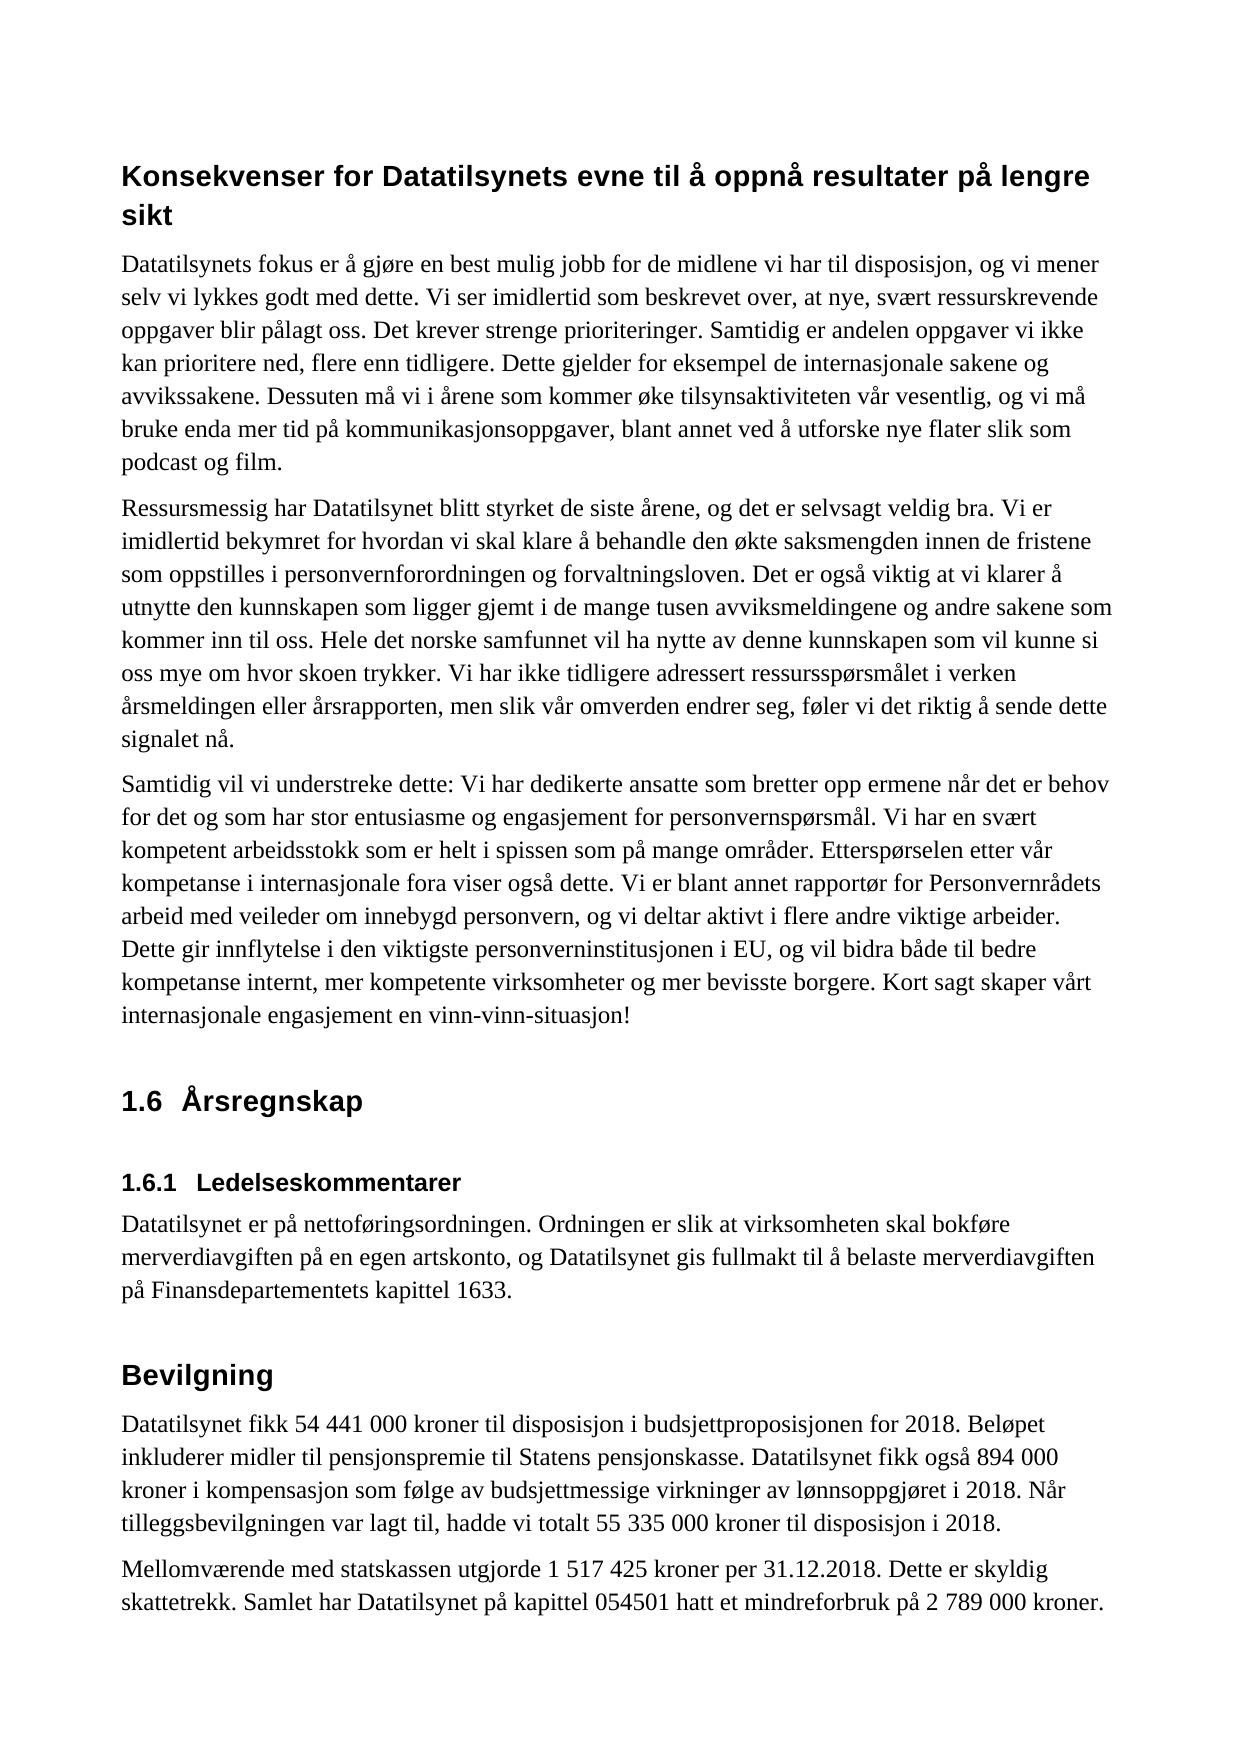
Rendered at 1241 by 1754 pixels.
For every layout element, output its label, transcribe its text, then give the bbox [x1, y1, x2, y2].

text Datatilsynets fokus er å gjøre en best mulig jobb for de midlene vi har til disposisjon, og vi mener selv vi lykkes godt med dette. Vi ser imidlertid som beskrevet over, at nye, svært ressurskrevende oppgaver blir pålagt oss. Det krever strenge prioriteringer. Samtidig er andelen oppgaver vi ikke kan prioritere ned, flere enn tidligere. Dette gjelder for eksempel de internasjonale sakene og avvikssakene. Dessuten må vi i årene som kommer øke tilsynsaktiviteten vår vesentlig, og vi må bruke enda mer tid på kommunikasjonsoppgaver, blant annet ved å utforske nye flater slik som podcast og film. [121, 249, 1119, 476]
subtitle Årsregnskap [121, 1083, 1119, 1117]
text Mellomværende med statskassen utgjorde 1 517 425 kroner per 31.12.2018. Dette er skyldig skattetrekk. Samlet har Datatilsynet på kapittel 054501 hatt et mindreforbruk på 2 789 000 kroner. [121, 1554, 1119, 1616]
text Datatilsynet er på nettoføringsordningen. Ordningen er slik at virksomheten skal bokføre merverdiavgiften på en egen artskonto, og Datatilsynet gis fullmakt til å belaste merverdiavgiften på Finansdepartementets kapittel 1633. [121, 1209, 1119, 1304]
subtitle Konsekvenser for Datatilsynets evne til å oppnå resultater på lengre sikt [121, 159, 1119, 232]
text Samtidig vil vi understreke dette: Vi har dedikerte ansatte som bretter opp ermene når det er behov for det og som har stor entusiasme og engasjement for personvernspørsmål. Vi har en svært kompetent arbeidsstokk som er helt i spissen som på mange områder. Etterspørselen etter vår kompetanse i internasjonale fora viser også dette. Vi er blant annet rapportør for Personvernrådets arbeid med veileder om innebygd personvern, og vi deltar aktivt i flere andre viktige arbeider. Dette gir innflytelse i den viktigste personverninstitusjonen i EU, og vil bidra både til bedre kompetanse internt, mer kompetente virksomheter og mer bevisste borgere. Kort sagt skaper vårt internasjonale engasjement en vinn-vinn-situasjon! [121, 769, 1119, 1029]
subtitle Bevilgning [121, 1358, 1119, 1392]
text Ressursmessig har Datatilsynet blitt styrket de siste årene, og det er selvsagt veldig bra. Vi er imidlertid bekymret for hvordan vi skal klare å behandle den økte saksmengden innen de fristene som oppstilles i personvernforordningen og forvaltningsloven. Det er også viktig at vi klarer å utnytte den kunnskapen som ligger gjemt i de mange tusen avviksmeldingene og andre sakene som kommer inn til oss. Hele det norske samfunnet vil ha nytte av denne kunnskapen som vil kunne si oss mye om hvor skoen trykker. Vi har ikke tidligere adressert ressursspørsmålet i verken årsmeldingen eller årsrapporten, men slik vår omverden endrer seg, føler vi det riktig å sende dette signalet nå. [121, 493, 1119, 753]
subtitle Ledelseskommentarer [121, 1168, 1119, 1197]
text Datatilsynet fikk 54 441 000 kroner til disposisjon i budsjettproposisjonen for 2018. Beløpet inkluderer midler til pensjonspremie til Statens pensjonskasse. Datatilsynet fikk også 894 000 kroner i kompensasjon som følge av budsjettmessige virkninger av lønnsoppgjøret i 2018. Når tilleggsbevilgningen var lagt til, hadde vi totalt 55 335 000 kroner til disposisjon i 2018. [121, 1409, 1119, 1537]
